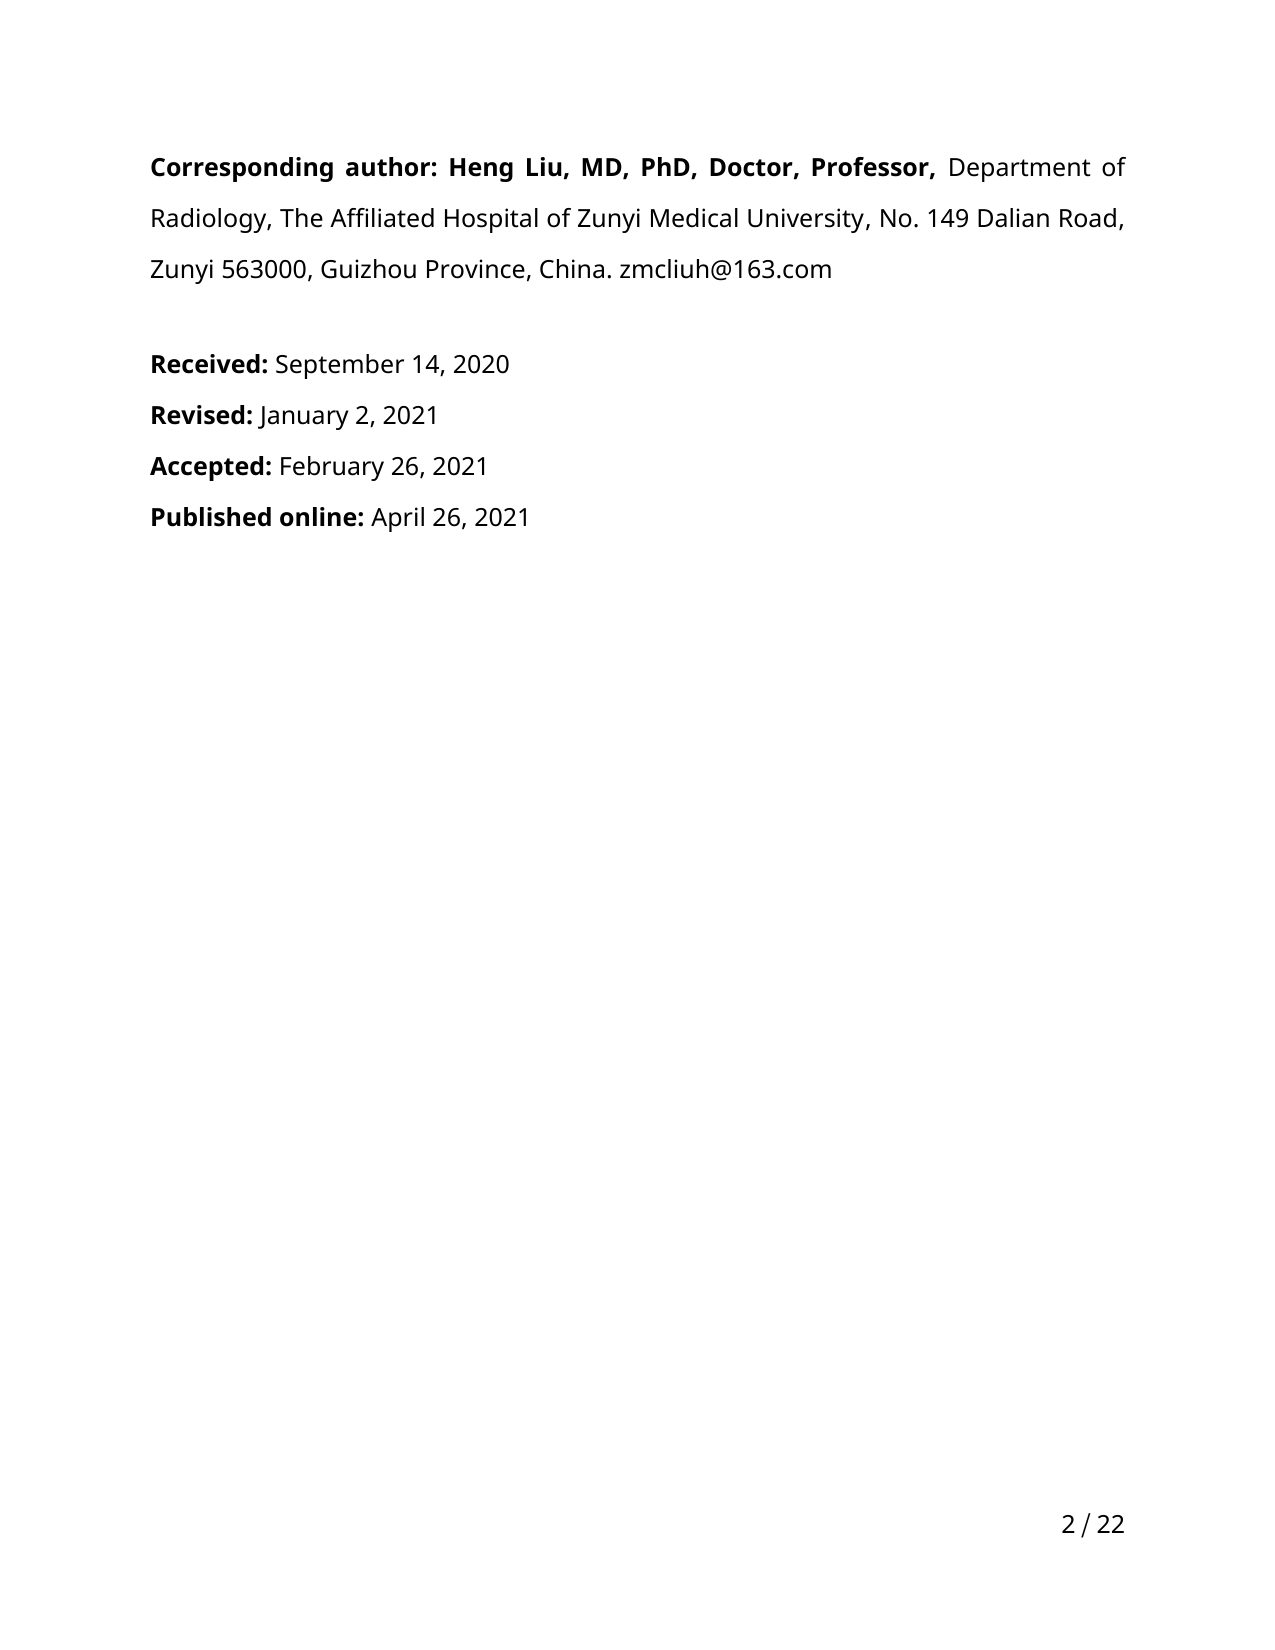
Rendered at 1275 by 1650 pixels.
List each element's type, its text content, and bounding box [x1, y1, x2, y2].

text Accepted: February 26, 2021 [150, 448, 1125, 482]
text Published online: April 26, 2021 [150, 499, 1125, 533]
text Received: September 14, 2020 [150, 346, 1125, 380]
text Corresponding author: Heng Liu, MD, PhD, Doctor, Professor, Department of Radiology, The Affiliated Hospital of Zunyi Medical University, No. 149 Dalian Road, Zunyi 563000, Guizhou Province, China. zmcliuh@163.com [150, 150, 1125, 286]
text Revised: January 2, 2021 [150, 397, 1125, 431]
